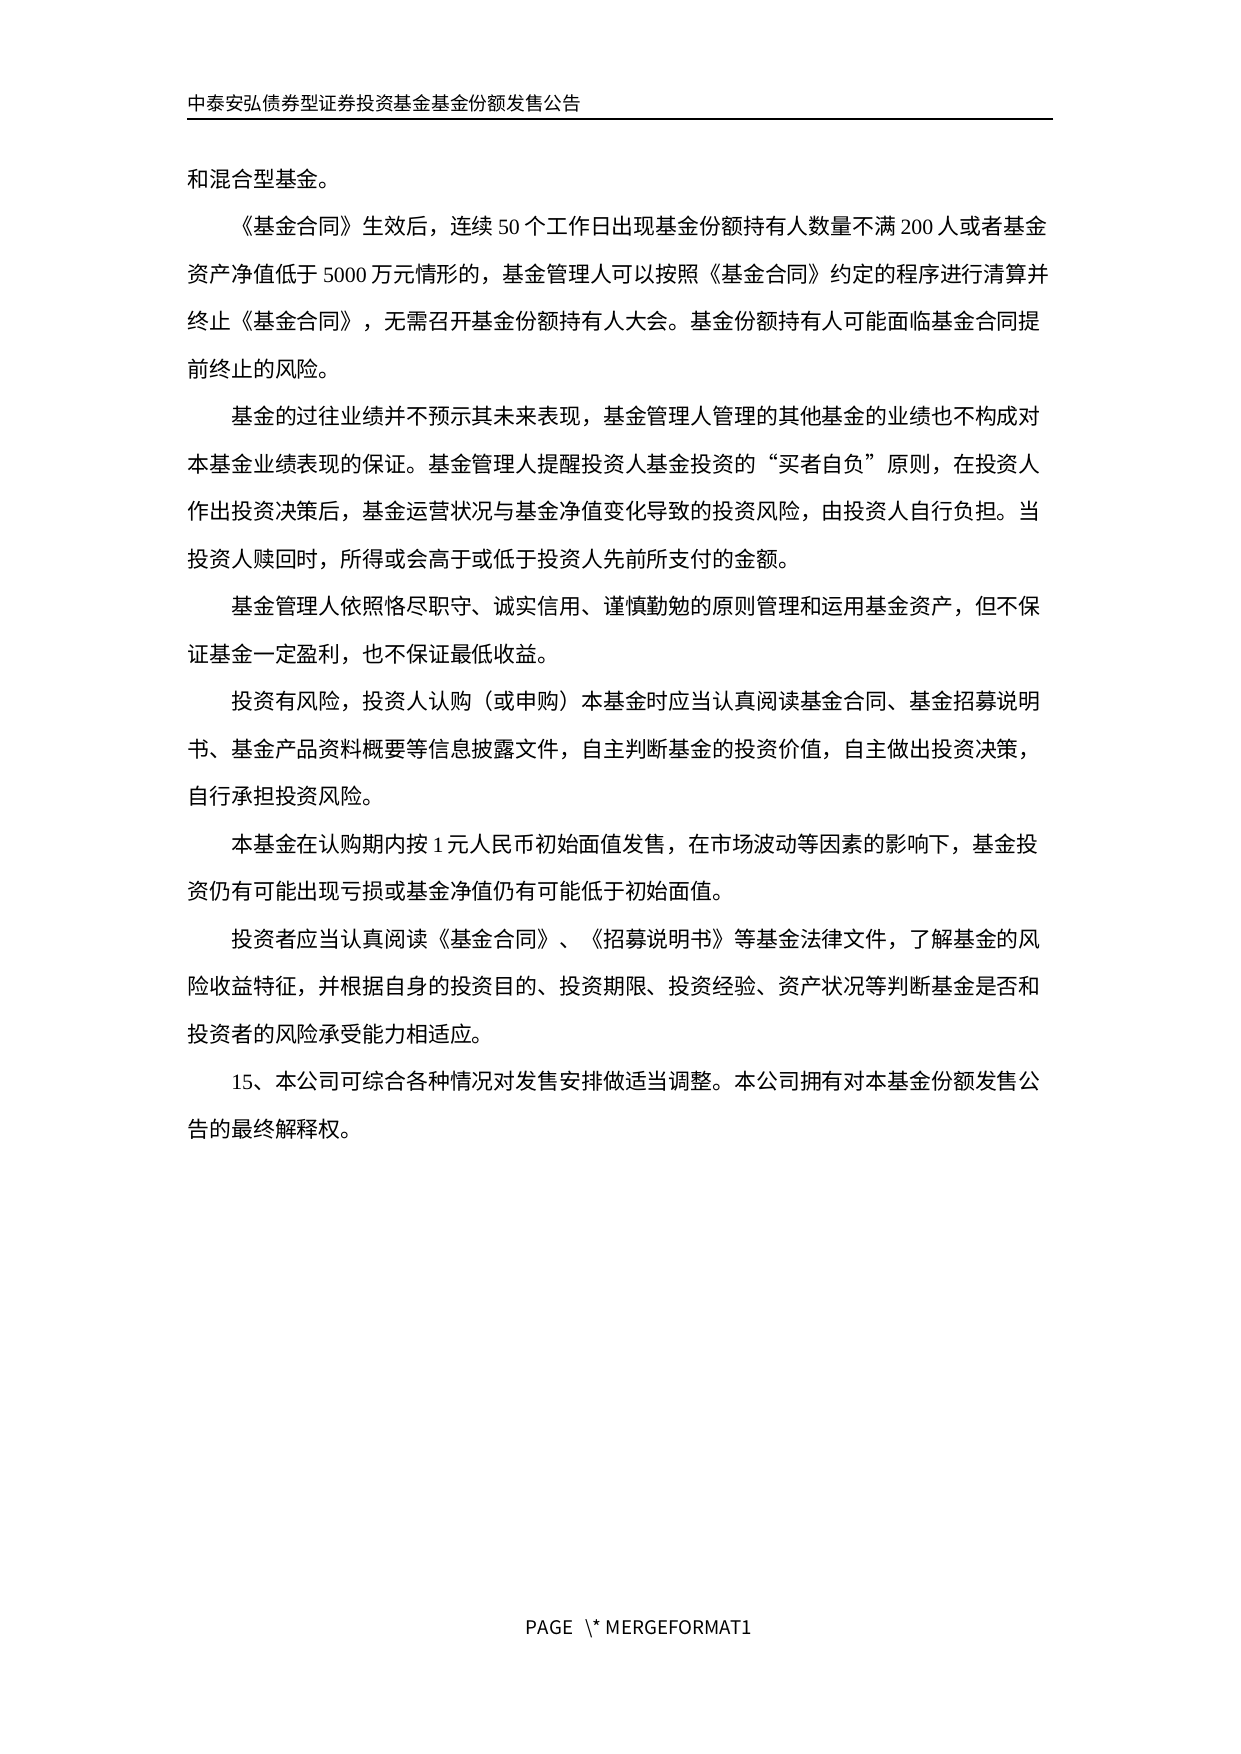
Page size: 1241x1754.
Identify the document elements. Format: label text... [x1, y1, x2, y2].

text 《基金合同》生效后，连续50个工作日出现基金份额持有人数量不满200人或者基金资产净值低于5000万元情形的，基金管理人可以按照《基金合同》约定的程序进行清算并终止《基金合同》，无需召开基金份额持有人大会。基金份额持有人可能面临基金合同提前终止的风险。 [187, 209, 1053, 383]
text 投资者应当认真阅读《基金合同》、《招募说明书》等基金法律文件，了解基金的风险收益特征，并根据自身的投资目的、投资期限、投资经验、资产状况等判断基金是否和投资者的风险承受能力相适应。 [187, 922, 1053, 1048]
text 基金的过往业绩并不预示其未来表现，基金管理人管理的其他基金的业绩也不构成对本基金业绩表现的保证。基金管理人提醒投资人基金投资的“买者自负”原则，在投资人作出投资决策后，基金运营状况与基金净值变化导致的投资风险，由投资人自行负担。当投资人赎回时，所得或会高于或低于投资人先前所支付的金额。 [187, 399, 1053, 573]
text 15、本公司可综合各种情况对发售安排做适当调整。本公司拥有对本基金份额发售公告的最终解释权。 [187, 1064, 1053, 1143]
text 投资有风险，投资人认购（或申购）本基金时应当认真阅读基金合同、基金招募说明书、基金产品资料概要等信息披露文件，自主判断基金的投资价值，自主做出投资决策，自行承担投资风险。 [187, 684, 1053, 811]
text 本基金在认购期内按1元人民币初始面值发售，在市场波动等因素的影响下，基金投资仍有可能出现亏损或基金净值仍有可能低于初始面值。 [187, 827, 1053, 906]
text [187, 162, 1053, 193]
text 基金管理人依照恪尽职守、诚实信用、谨慎勤勉的原则管理和运用基金资产，但不保证基金一定盈利，也不保证最低收益。 [187, 589, 1053, 668]
